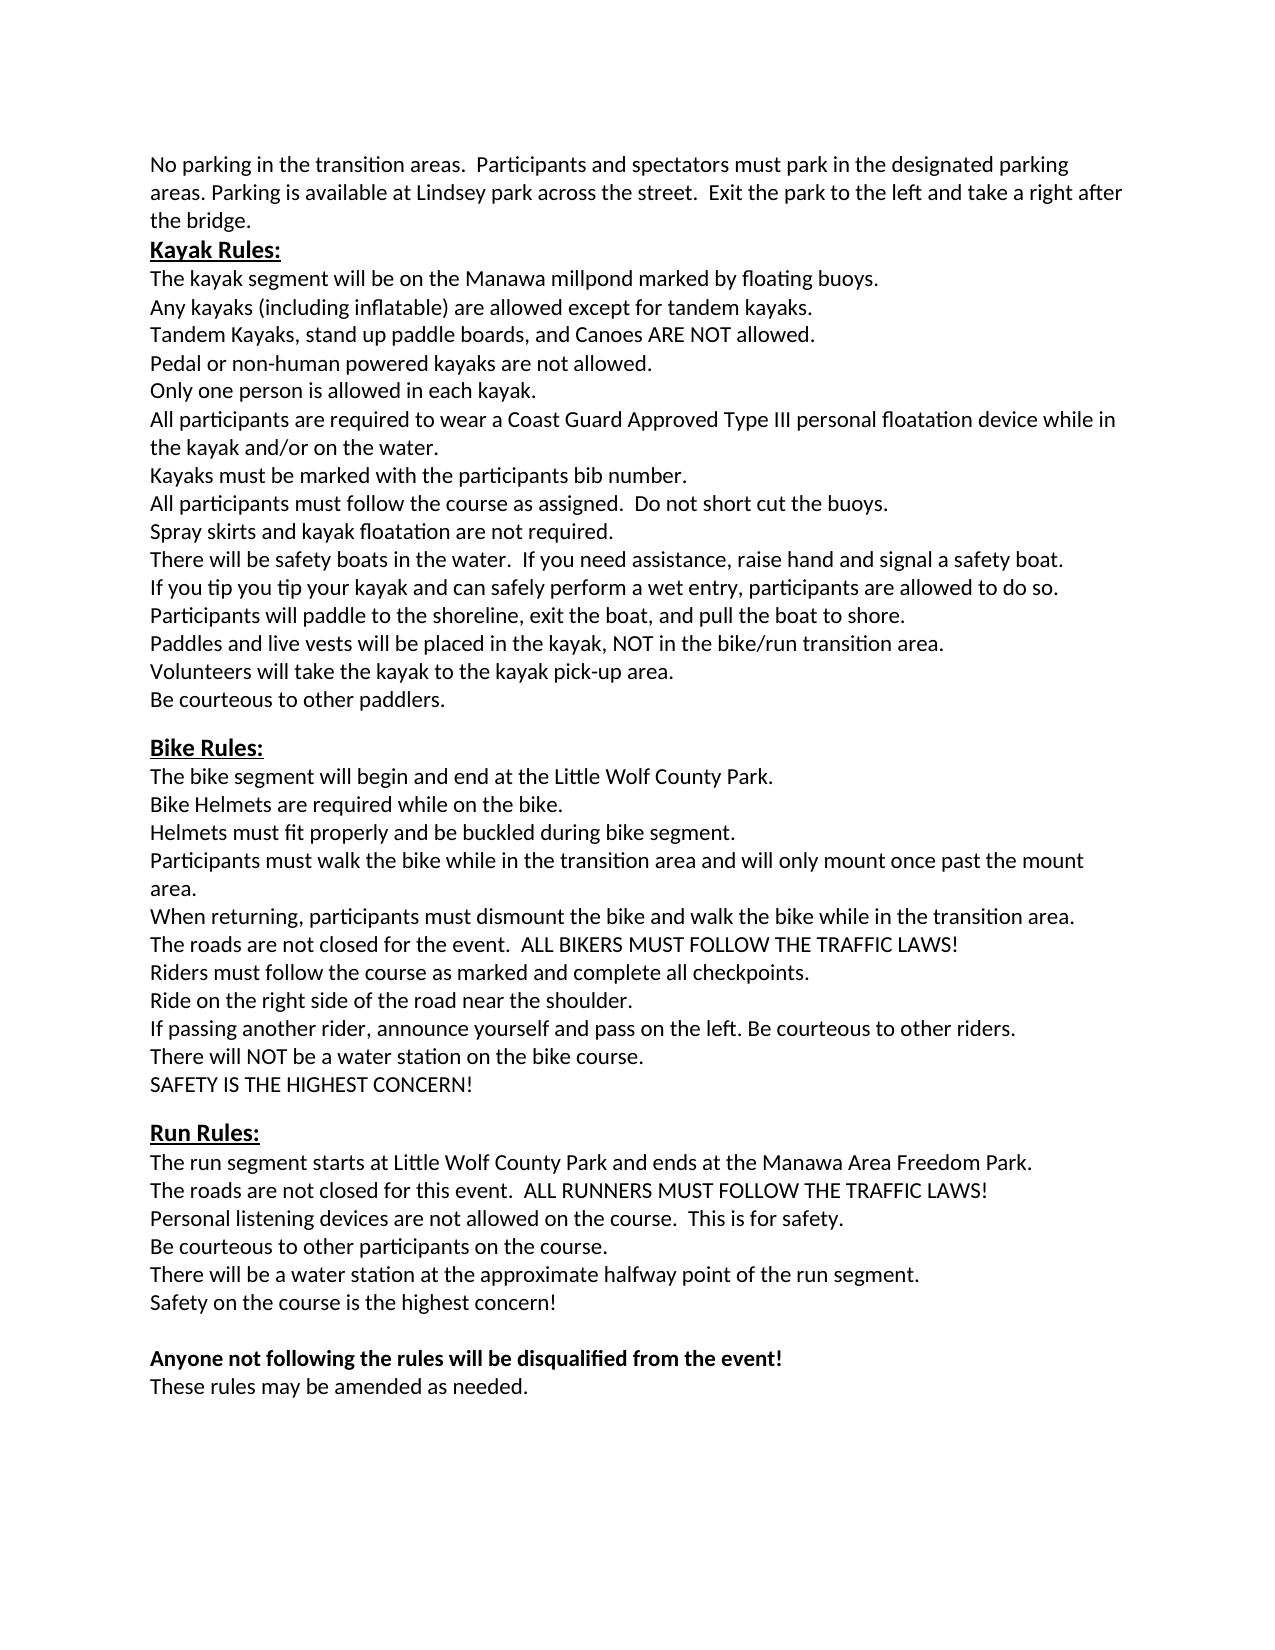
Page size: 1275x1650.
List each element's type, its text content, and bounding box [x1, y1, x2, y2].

text All participants are required to wear a Coast Guard Approved Type III personal floatation device while in the kayak and/or on the water. [150, 405, 1125, 461]
text Be courteous to other paddlers. [150, 685, 1125, 713]
text Kayak Rules: [150, 234, 1125, 264]
text The roads are not closed for the event. ALL BIKERS MUST FOLLOW THE TRAFFIC LAWS! [150, 930, 1125, 958]
text Helmets must fit properly and be buckled during bike segment. [150, 818, 1125, 846]
text Participants will paddle to the shoreline, exit the boat, and pull the boat to shore. [150, 601, 1125, 629]
text Volunteers will take the kayak to the kayak pick-up area. [150, 657, 1125, 685]
text Riders must follow the course as marked and complete all checkpoints. [150, 958, 1125, 986]
text There will be a water station at the approximate halfway point of the run segment. [150, 1260, 1125, 1288]
text The kayak segment will be on the Manawa millpond marked by floating buoys. [150, 264, 1125, 293]
text All participants must follow the course as assigned. Do not short cut the buoys. [150, 489, 1125, 517]
text Any kayaks (including inflatable) are allowed except for tandem kayaks. [150, 293, 1125, 321]
text Kayaks must be marked with the participants bib number. [150, 461, 1125, 489]
text There will NOT be a water station on the bike course. [150, 1042, 1125, 1071]
text The run segment starts at Little Wolf County Park and ends at the Manawa Area Freedom Park. [150, 1148, 1125, 1176]
text Personal listening devices are not allowed on the course. This is for safety. [150, 1204, 1125, 1232]
text Bike Rules: [150, 732, 1125, 762]
text The roads are not closed for this event. ALL RUNNERS MUST FOLLOW THE TRAFFIC LAWS! [150, 1176, 1125, 1204]
text No parking in the transition areas. Participants and spectators must park in the designated parking areas. Parking is available at Lindsey park across the street. Exit the park to the left and take a right after the bridge. [150, 150, 1125, 234]
text Be courteous to other participants on the course. [150, 1232, 1125, 1260]
text Tandem Kayaks, stand up paddle boards, and Canoes ARE NOT allowed. [150, 321, 1125, 349]
text If you tip you tip your kayak and can safely perform a wet entry, participants are allowed to do so. [150, 573, 1125, 601]
text Bike Helmets are required while on the bike. [150, 790, 1125, 818]
text Only one person is allowed in each kayak. [150, 377, 1125, 405]
text If passing another rider, announce yourself and pass on the left. Be courteous to other riders. [150, 1014, 1125, 1042]
text These rules may be amended as needed. [150, 1372, 1125, 1400]
text Ride on the right side of the road near the shoulder. [150, 986, 1125, 1014]
text Spray skirts and kayak floatation are not required. [150, 517, 1125, 545]
text SAFETY IS THE HIGHEST CONCERN! [150, 1071, 1125, 1098]
text Run Rules: [150, 1117, 1125, 1148]
text Pedal or non-human powered kayaks are not allowed. [150, 349, 1125, 377]
text Participants must walk the bike while in the transition area and will only mount once past the mount area. [150, 846, 1125, 902]
text Paddles and live vests will be placed in the kayak, NOT in the bike/run transition area. [150, 629, 1125, 657]
text The bike segment will begin and end at the Little Wolf County Park. [150, 762, 1125, 790]
text When returning, participants must dismount the bike and walk the bike while in the transition area. [150, 902, 1125, 930]
text There will be safety boats in the water. If you need assistance, raise hand and signal a safety boat. [150, 545, 1125, 573]
text Safety on the course is the highest concern! [150, 1288, 1125, 1316]
text Anyone not following the rules will be disqualified from the event! [150, 1344, 1125, 1372]
